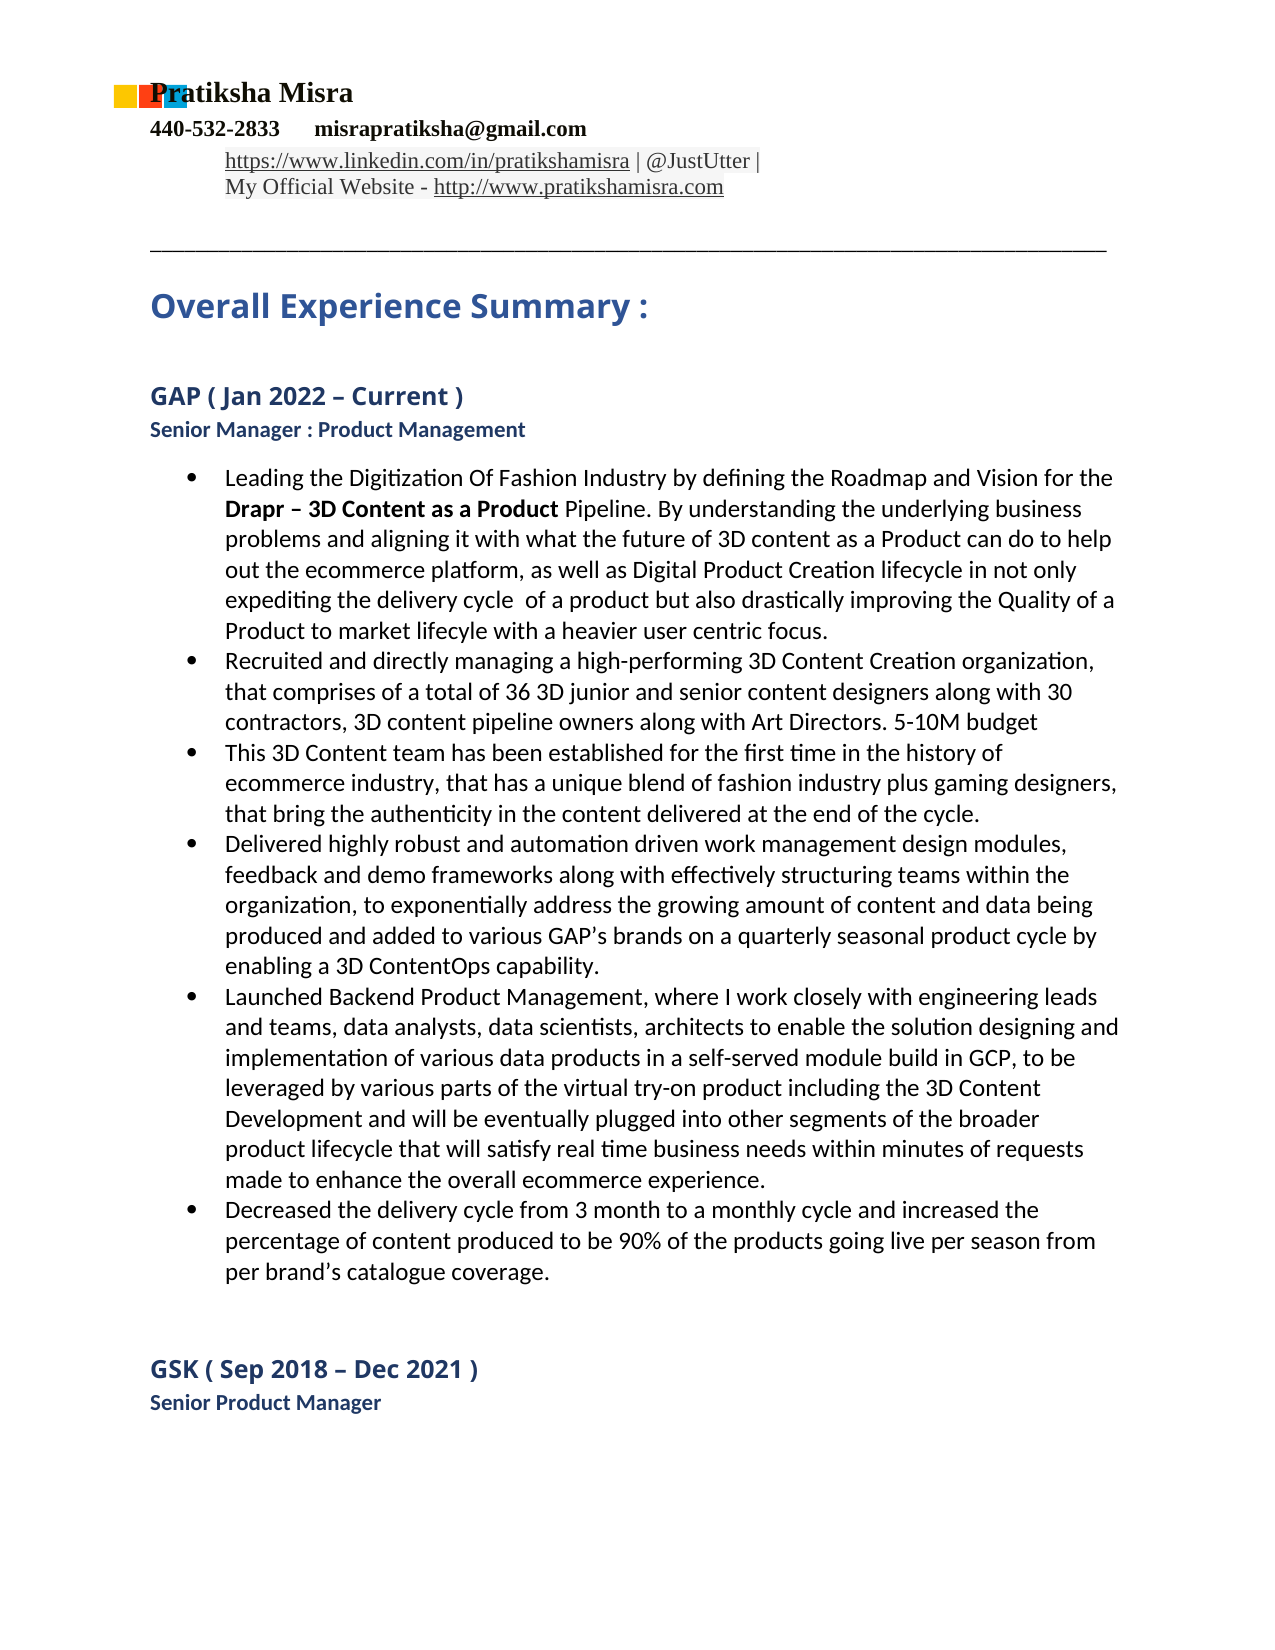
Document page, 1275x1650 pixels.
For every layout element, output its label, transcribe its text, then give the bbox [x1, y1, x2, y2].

list Recruited and directly managing a high-performing 3D Content Creation organization, that comprises of a total of 36 3D junior and senior content designers along with 30 contractors, 3D content pipeline owners along with Art Directors. 5-10M budget [187, 645, 1125, 737]
list Delivered highly robust and automation driven work management design modules, feedback and demo frameworks along with effectively structuring teams within the organization, to exponentially address the growing amount of content and data being produced and added to various GAP’s brands on a quarterly seasonal product cycle by enabling a 3D ContentOps capability. [187, 828, 1125, 981]
text Senior Manager : Product Management [150, 415, 1125, 443]
text ____________________________________________________________________________________ [150, 227, 1125, 256]
list Launched Backend Product Management, where I work closely with engineering leads and teams, data analysts, data scientists, architects to enable the solution designing and implementation of various data products in a self-served module build in GCP, to be leveraged by various parts of the virtual try-on product including the 3D Content Development and will be eventually plugged into other segments of the broader product lifecycle that will satisfy real time business needs within minutes of requests made to enhance the overall ecommerce experience. [187, 981, 1125, 1195]
subtitle GAP ( Jan 2022 – Current ) [150, 378, 1125, 413]
text Senior Product Manager [150, 1388, 1125, 1416]
list Leading the Digitization Of Fashion Industry by defining the Roadmap and Vision for the Drapr – 3D Content as a Product Pipeline. By understanding the underlying business problems and aligning it with what the future of 3D content as a Product can do to help out the ecommerce platform, as well as Digital Product Creation lifecycle in not only expediting the delivery cycle of a product but also drastically improving the Quality of a Product to market lifecyle with a heavier user centric focus. [187, 462, 1125, 645]
list This 3D Content team has been established for the first time in the history of ecommerce industry, that has a unique blend of fashion industry plus gaming designers, that bring the authenticity in the content delivered at the end of the cycle. [187, 737, 1125, 828]
subtitle GSK ( Sep 2018 – Dec 2021 ) [150, 1351, 1125, 1386]
subtitle Overall Experience Summary : [150, 283, 1125, 328]
list Decreased the delivery cycle from 3 month to a monthly cycle and increased the percentage of content produced to be 90% of the products going live per season from per brand’s catalogue coverage. [187, 1195, 1125, 1286]
